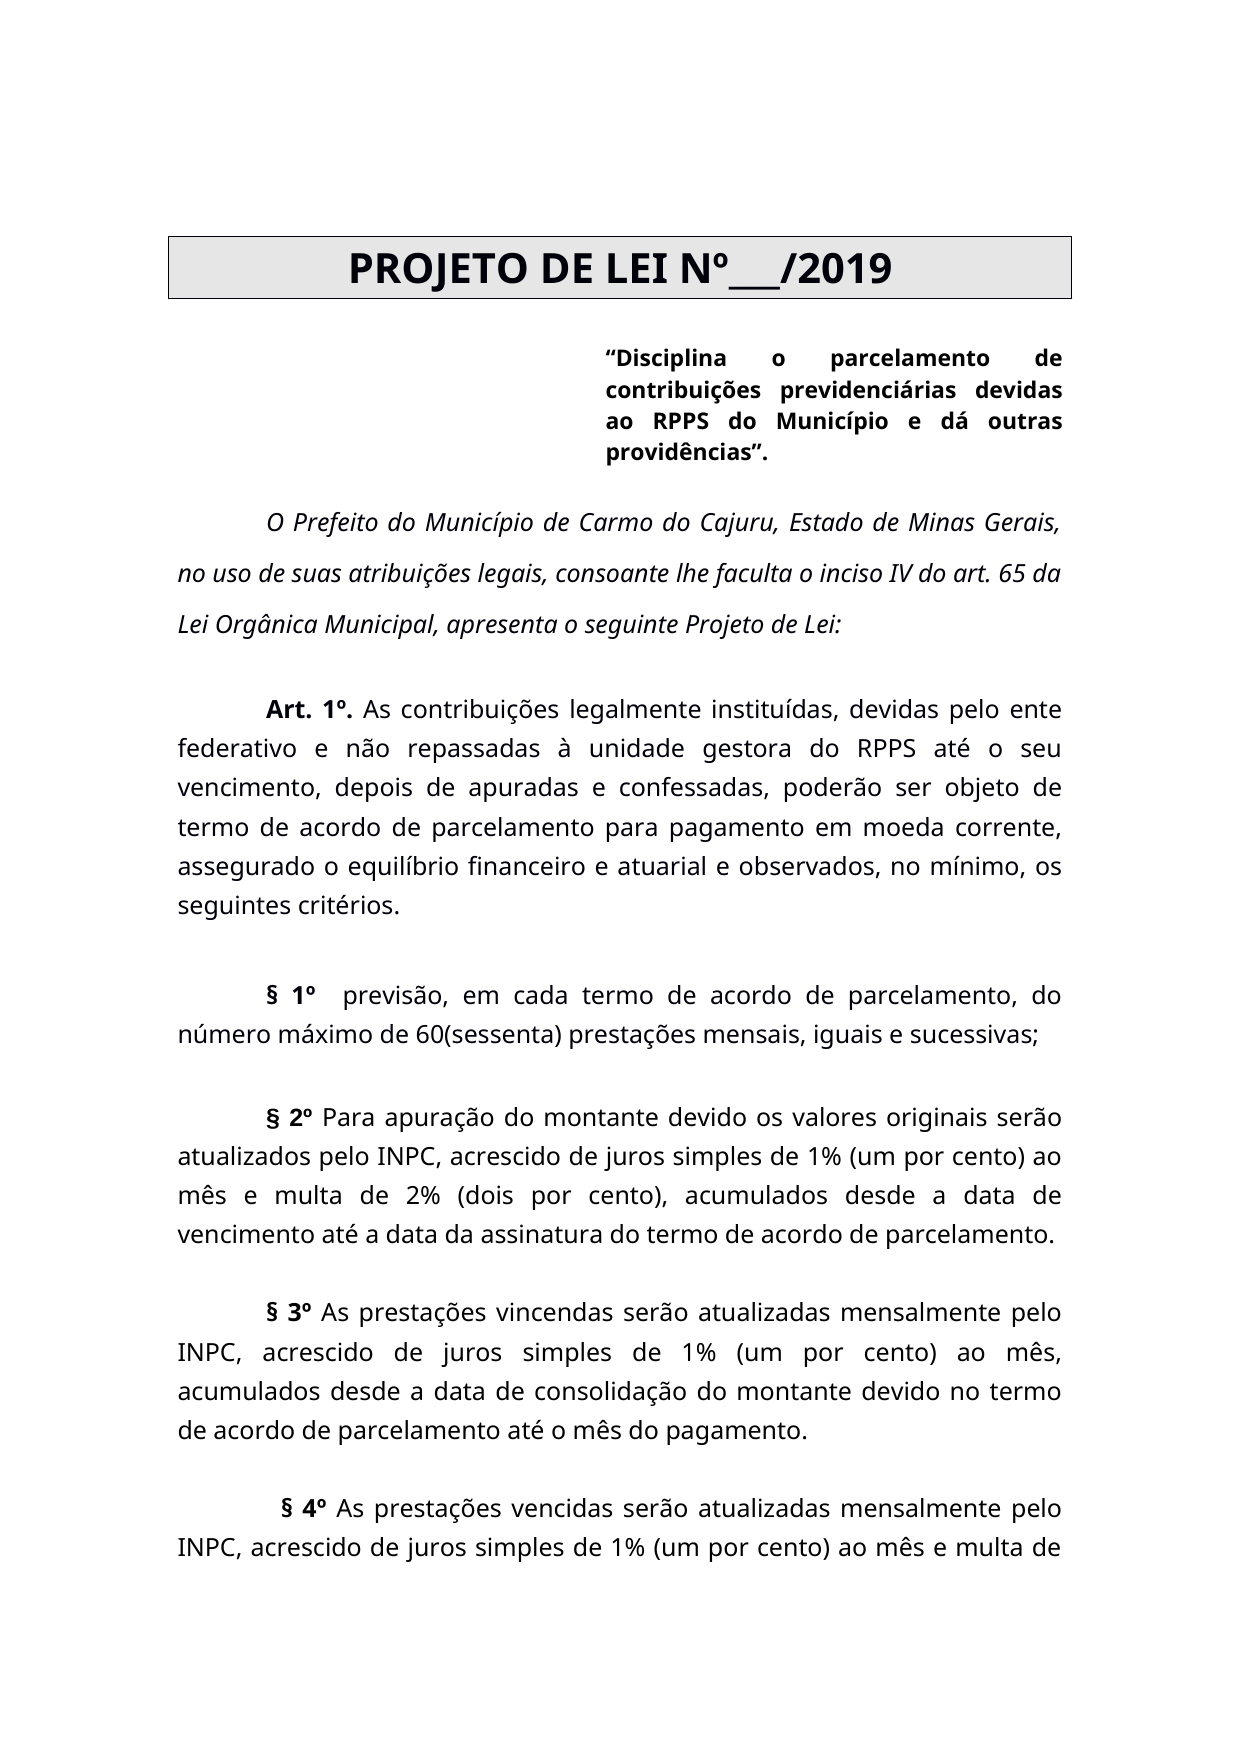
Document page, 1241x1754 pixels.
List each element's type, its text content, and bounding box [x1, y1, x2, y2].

text “Disciplina o parcelamento de contribuições previdenciárias devidas ao RPPS do Município e dá outras providências”. [605, 342, 1063, 467]
text § 1º previsão, em cada termo de acordo de parcelamento, do número máximo de 60(sessenta) prestações mensais, iguais e sucessivas; [177, 978, 1063, 1051]
text PROJETO DE LEI Nº___/2019 [169, 237, 1071, 298]
text § 3º As prestações vincendas serão atualizadas mensalmente pelo INPC, acrescido de juros simples de 1% (um por cento) ao mês, acumulados desde a data de consolidação do montante devido no termo de acordo de parcelamento até o mês do pagamento. [177, 1295, 1063, 1447]
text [177, 1491, 1063, 1564]
text Art. 1º. As contribuições legalmente instituídas, devidas pelo ente federativo e não repassadas à unidade gestora do RPPS até o seu vencimento, depois de apuradas e confessadas, poderão ser objeto de termo de acordo de parcelamento para pagamento em moeda corrente, assegurado o equilíbrio financeiro e atuarial e observados, no mínimo, os seguintes critérios. [177, 692, 1063, 922]
text O Prefeito do Município de Carmo do Cajuru, Estado de Minas Gerais, no uso de suas atribuições legais, consoante lhe faculta o inciso IV do art. 65 da Lei Orgânica Municipal, apresenta o seguinte Projeto de Lei: [177, 504, 1063, 641]
text § 2º Para apuração do montante devido os valores originais serão atualizados pelo INPC, acrescido de juros simples de 1% (um por cento) ao mês e multa de 2% (dois por cento), acumulados desde a data de vencimento até a data da assinatura do termo de acordo de parcelamento. [177, 1099, 1063, 1251]
